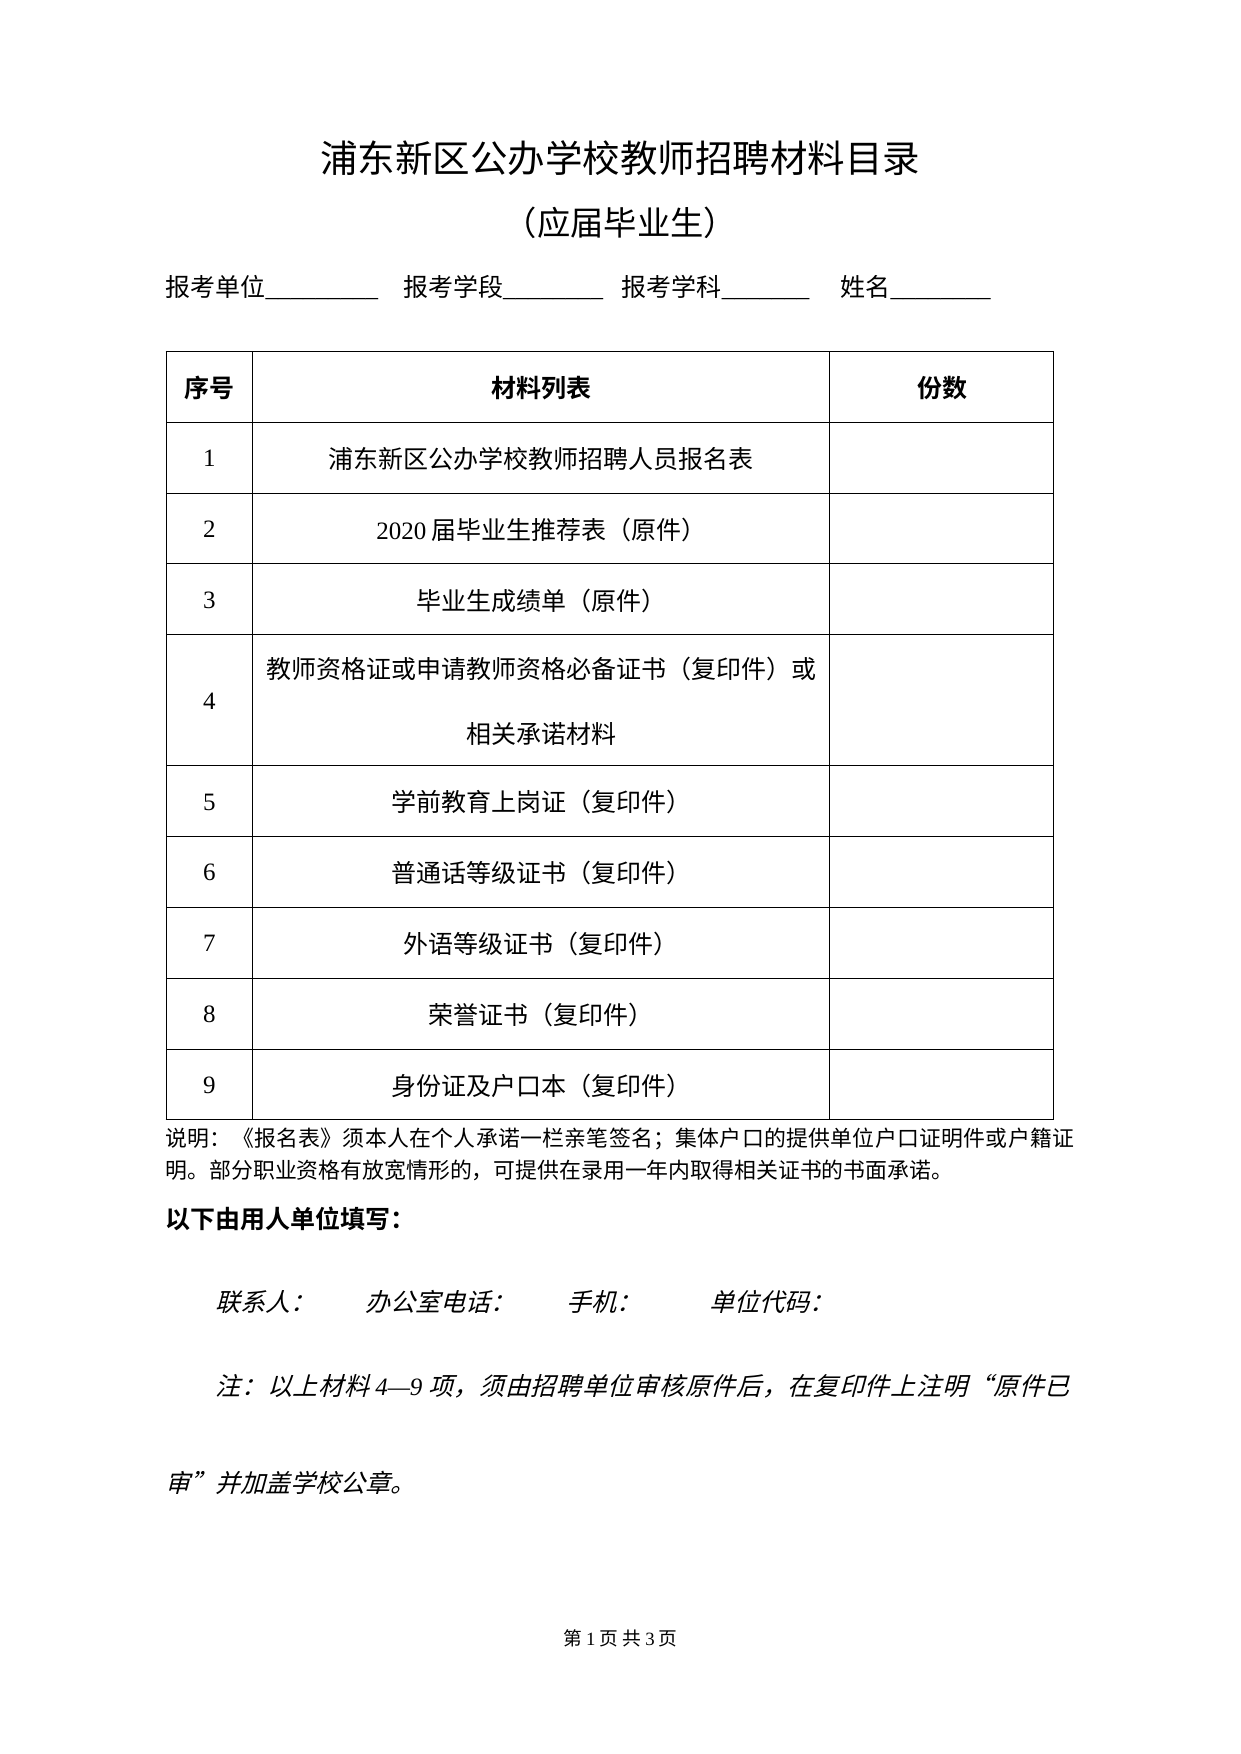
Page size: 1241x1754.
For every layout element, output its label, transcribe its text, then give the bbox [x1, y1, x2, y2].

table_cell 普通话等级证书（复印件） [253, 837, 829, 907]
table_cell 8 [167, 979, 252, 1048]
table_cell 身份证及户口本（复印件） [253, 1050, 829, 1119]
table_cell 荣誉证书（复印件） [253, 979, 829, 1048]
text 浦东新区公办学校教师招聘材料目录 [165, 123, 1075, 188]
table_cell [830, 837, 1053, 907]
text 以下由用人单位填写： [165, 1185, 1075, 1250]
table_cell 1 [167, 423, 252, 492]
table_cell 毕业生成绩单（原件） [253, 564, 829, 634]
table_cell [830, 979, 1053, 1048]
table_cell 教师资格证或申请教师资格必备证书（复印件）或相关承诺材料 [253, 635, 829, 765]
table_cell 4 [167, 635, 252, 765]
table_cell [830, 494, 1053, 563]
text （应届毕业生） [165, 188, 1075, 253]
table_cell [830, 1050, 1053, 1119]
table_cell 浦东新区公办学校教师招聘人员报名表 [253, 423, 829, 492]
table_cell 7 [167, 908, 252, 978]
table_header 份数 [830, 352, 1053, 422]
text 报考单位_________ 报考学段________ 报考学科_______ 姓名________ [165, 253, 1075, 318]
table_cell [830, 908, 1053, 978]
text 注：以上材料4—9项，须由招聘单位审核原件后，在复印件上注明“原件已审”并加盖学校公章。 [165, 1352, 1075, 1514]
table_cell 3 [167, 564, 252, 634]
table_cell [830, 766, 1053, 836]
table_header 材料列表 [253, 352, 829, 422]
table_cell 5 [167, 766, 252, 836]
table_cell [830, 635, 1053, 765]
table_cell [830, 564, 1053, 634]
table_cell 2020届毕业生推荐表（原件） [253, 494, 829, 563]
table_cell [830, 423, 1053, 492]
table_cell 6 [167, 837, 252, 907]
table_cell 9 [167, 1050, 252, 1119]
table_header 序号 [167, 352, 252, 422]
table_cell 外语等级证书（复印件） [253, 908, 829, 978]
text 说明：《报名表》须本人在个人承诺一栏亲笔签名；集体户口的提供单位户口证明件或户籍证明。部分职业资格有放宽情形的，可提供在录用一年内取得相关证书的书面承诺。 [165, 1120, 1075, 1185]
table_cell 2 [167, 494, 252, 563]
table_cell 学前教育上岗证（复印件） [253, 766, 829, 836]
text 联系人： 办公室电话： 手机： 单位代码： [165, 1268, 1075, 1333]
